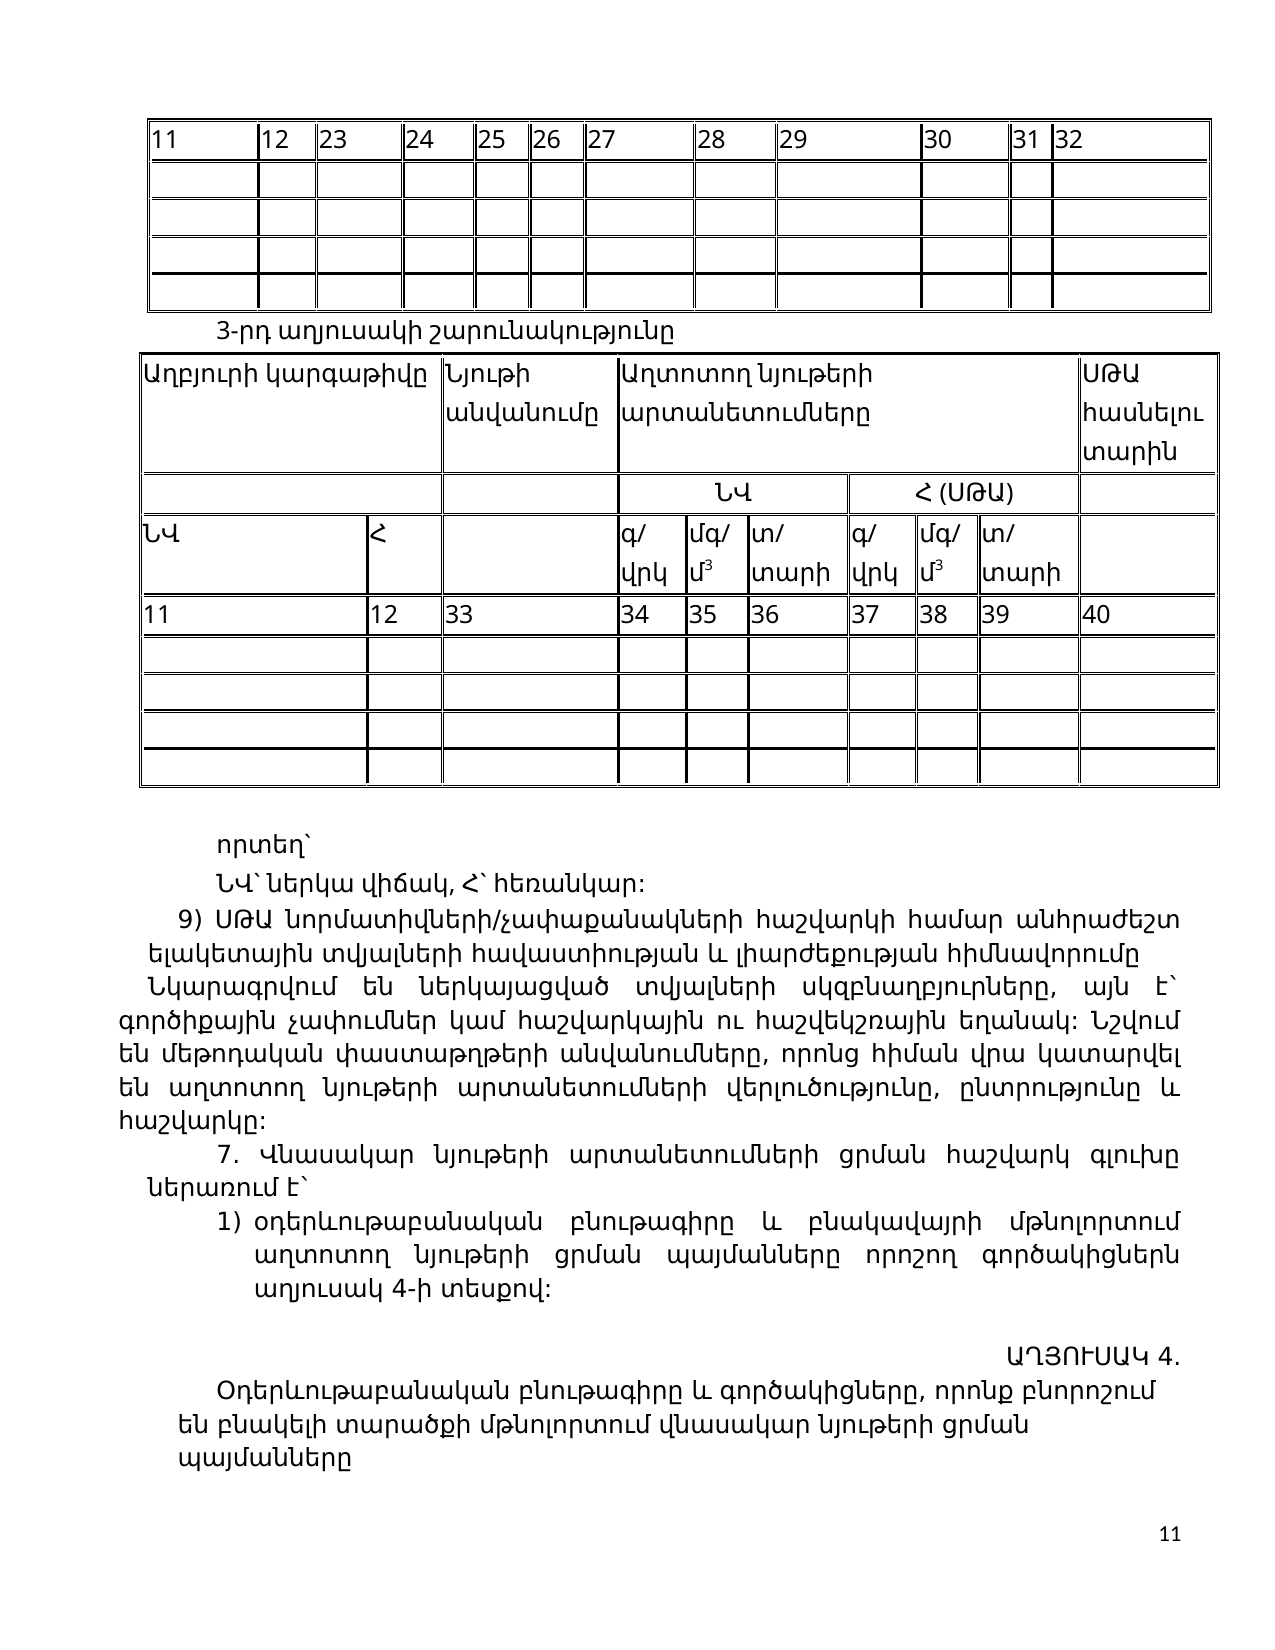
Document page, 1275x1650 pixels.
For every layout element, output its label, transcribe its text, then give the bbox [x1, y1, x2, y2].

table_cell Հ [369, 516, 441, 593]
table_cell 31 [1010, 122, 1052, 159]
table_cell [1054, 159, 1209, 197]
table_cell Հ (ՍԹԱ) [850, 475, 1078, 513]
table_cell [142, 709, 366, 747]
table_cell [979, 750, 1079, 784]
text որտեղ` [177, 827, 1181, 861]
table_cell [981, 638, 1078, 672]
table_cell 33 [444, 597, 617, 634]
list օդերևութաբանական բնութագիրը և բնակավայրի մթնոլորտում աղտոտող նյութերի ցրման պայմանները որոշող գործակիցներն աղյուսակ 4-ի տեսքով: [216, 1207, 1181, 1303]
table_cell [696, 200, 775, 234]
table_cell 34 [620, 597, 685, 634]
table_cell [1012, 238, 1051, 272]
table_cell [369, 713, 441, 747]
table_cell [923, 163, 1008, 197]
table_cell [258, 275, 316, 310]
table_cell [532, 163, 583, 197]
table_cell 38 [918, 597, 977, 634]
table_cell [620, 638, 685, 672]
table_cell 36 [750, 597, 847, 634]
table_cell 30 [921, 120, 1010, 159]
table_cell [750, 675, 847, 709]
table_cell [1052, 197, 1210, 234]
table_cell [917, 747, 979, 784]
table_cell [750, 713, 847, 747]
table_cell [148, 197, 258, 234]
table_cell [532, 200, 583, 234]
table_cell [850, 675, 915, 709]
table_cell [778, 163, 920, 197]
table_header Նյութի անվանումը [443, 354, 618, 472]
table_cell [587, 238, 693, 272]
table_cell [1081, 709, 1217, 747]
table_cell [696, 238, 775, 272]
text ԱՂՅՈՒՍԱԿ 4. [177, 1341, 1181, 1372]
table_cell 24 [403, 120, 475, 159]
table_cell գ/վրկ [850, 516, 915, 593]
table_cell [444, 475, 617, 513]
table_cell 35 [688, 597, 747, 634]
table_cell [1054, 235, 1209, 272]
table_cell 12 [369, 597, 441, 634]
table_cell [318, 163, 401, 197]
table_cell [530, 272, 585, 310]
table_cell [778, 200, 920, 234]
table_cell [778, 238, 920, 272]
table_cell [150, 272, 258, 310]
table_cell [923, 200, 1008, 234]
table_cell 23 [316, 120, 403, 159]
text Նկարագրվում են ներկայացված տվյալների սկզբնաղբյուրները, այն է` գործիքային չափումներ կամ հաշվարկային ու հաշվեկշռային եղանակ: Նշվում են մեթոդական փաստաթղթերի անվանումները, որոնց հիման վրա կատարվել են աղտոտող նյութերի արտանետումների վերլուծությունը, ընտրությունը և հաշվարկը: [118, 972, 1181, 1136]
table_cell [444, 638, 617, 672]
table_cell [587, 163, 693, 197]
table_cell տ/տարի [981, 516, 1078, 593]
table_cell [688, 675, 747, 709]
table_cell մգ/մ3 [688, 516, 747, 593]
table_cell [1081, 634, 1217, 672]
table_cell [405, 163, 473, 197]
table_cell [140, 472, 442, 513]
table_cell [316, 272, 403, 310]
table_cell [981, 675, 1078, 709]
table_cell [918, 638, 977, 672]
table_cell [1080, 472, 1218, 513]
table_cell [750, 638, 847, 672]
table_cell [403, 272, 475, 310]
table_cell 26 [530, 120, 585, 159]
table_cell [477, 163, 528, 197]
table_cell [777, 275, 921, 310]
table_cell 12 [258, 122, 316, 159]
table_cell [620, 713, 685, 747]
table_cell [1010, 275, 1052, 310]
table_cell [620, 675, 685, 709]
table_cell [443, 750, 618, 784]
table_header ՍԹԱ հասնելու տարին [1080, 355, 1217, 472]
table_cell [150, 159, 257, 197]
table_cell [1080, 513, 1218, 593]
table_cell [142, 634, 366, 672]
table_cell ՆՎ [140, 513, 367, 593]
table_cell [850, 713, 915, 747]
table_cell [918, 713, 977, 747]
table_header Աղտոտող նյութերի արտանետումները [618, 355, 1079, 472]
table_cell [140, 672, 367, 709]
table_cell [918, 675, 977, 709]
table_cell [686, 750, 748, 784]
table_cell [1052, 272, 1209, 310]
table_cell [405, 238, 473, 272]
table_cell [444, 516, 617, 593]
table_cell [1080, 672, 1218, 709]
table_cell 29 [777, 122, 921, 159]
table_cell [1012, 163, 1051, 197]
table_cell [585, 275, 695, 310]
table_cell [696, 163, 775, 197]
table_cell [318, 238, 401, 272]
table_cell [475, 272, 530, 310]
table_cell ՆՎ [620, 475, 847, 513]
table_cell 39 [981, 597, 1078, 634]
table_cell [688, 638, 747, 672]
table_cell [850, 638, 915, 672]
table_cell [142, 747, 367, 784]
table_cell [477, 200, 528, 234]
table_cell 27 [585, 122, 695, 159]
table_cell [150, 235, 257, 272]
table_cell 28 [695, 122, 777, 159]
table_cell [688, 713, 747, 747]
table_cell [260, 163, 315, 197]
table_cell [369, 675, 441, 709]
text 9) ՍԹԱ նորմատիվների/չափաքանակների հաշվարկի համար անհրաժեշտ ելակետային տվյալների հավաստիության և լիարժեքության հիմնավորումը [148, 905, 1181, 968]
table_cell գ/վրկ [620, 516, 685, 593]
table_cell 25 [475, 120, 530, 159]
table_cell [923, 238, 1008, 272]
table_cell [921, 272, 1010, 310]
table_cell [318, 200, 401, 234]
table_cell [748, 750, 849, 784]
table_header Աղբյուրի կարգաթիվը [142, 355, 442, 472]
table_cell 11 [150, 120, 258, 159]
table_cell [981, 713, 1078, 747]
text Օդերևութաբանական բնութագիրը և գործակիցները, որոնք բնորոշում են բնակելի տարածքի մթնոլորտում վնասակար նյութերի ցրման պայմանները [177, 1376, 1181, 1473]
table_cell [695, 275, 777, 310]
table_cell [405, 200, 473, 234]
table_cell [849, 750, 917, 784]
table_cell [369, 638, 441, 672]
table_cell [260, 238, 315, 272]
table_cell 40 [1081, 593, 1217, 634]
table_cell 37 [850, 597, 915, 634]
table_cell մգ/մ3 [918, 516, 977, 593]
table_cell [444, 713, 617, 747]
text 3-րդ աղյուսակի շարունակությունը [177, 313, 1181, 347]
text 7. Վնասակար նյութերի արտանետումների ցրման հաշվարկ գլուխը ներառում է` [148, 1140, 1181, 1203]
table_cell [587, 200, 693, 234]
table_cell [1080, 747, 1217, 784]
table_cell [477, 238, 528, 272]
table_cell [444, 675, 617, 709]
table_cell [1012, 200, 1051, 234]
table_cell [532, 238, 583, 272]
table_cell տ/տարի [750, 516, 847, 593]
table_cell 32 [1052, 122, 1209, 159]
table_cell [367, 750, 442, 784]
table_cell [260, 200, 315, 234]
table_cell 11 [142, 593, 366, 634]
table_cell [618, 750, 686, 784]
text ՆՎ` ներկա վիճակ, Հ` հեռանկար: [177, 866, 1181, 900]
